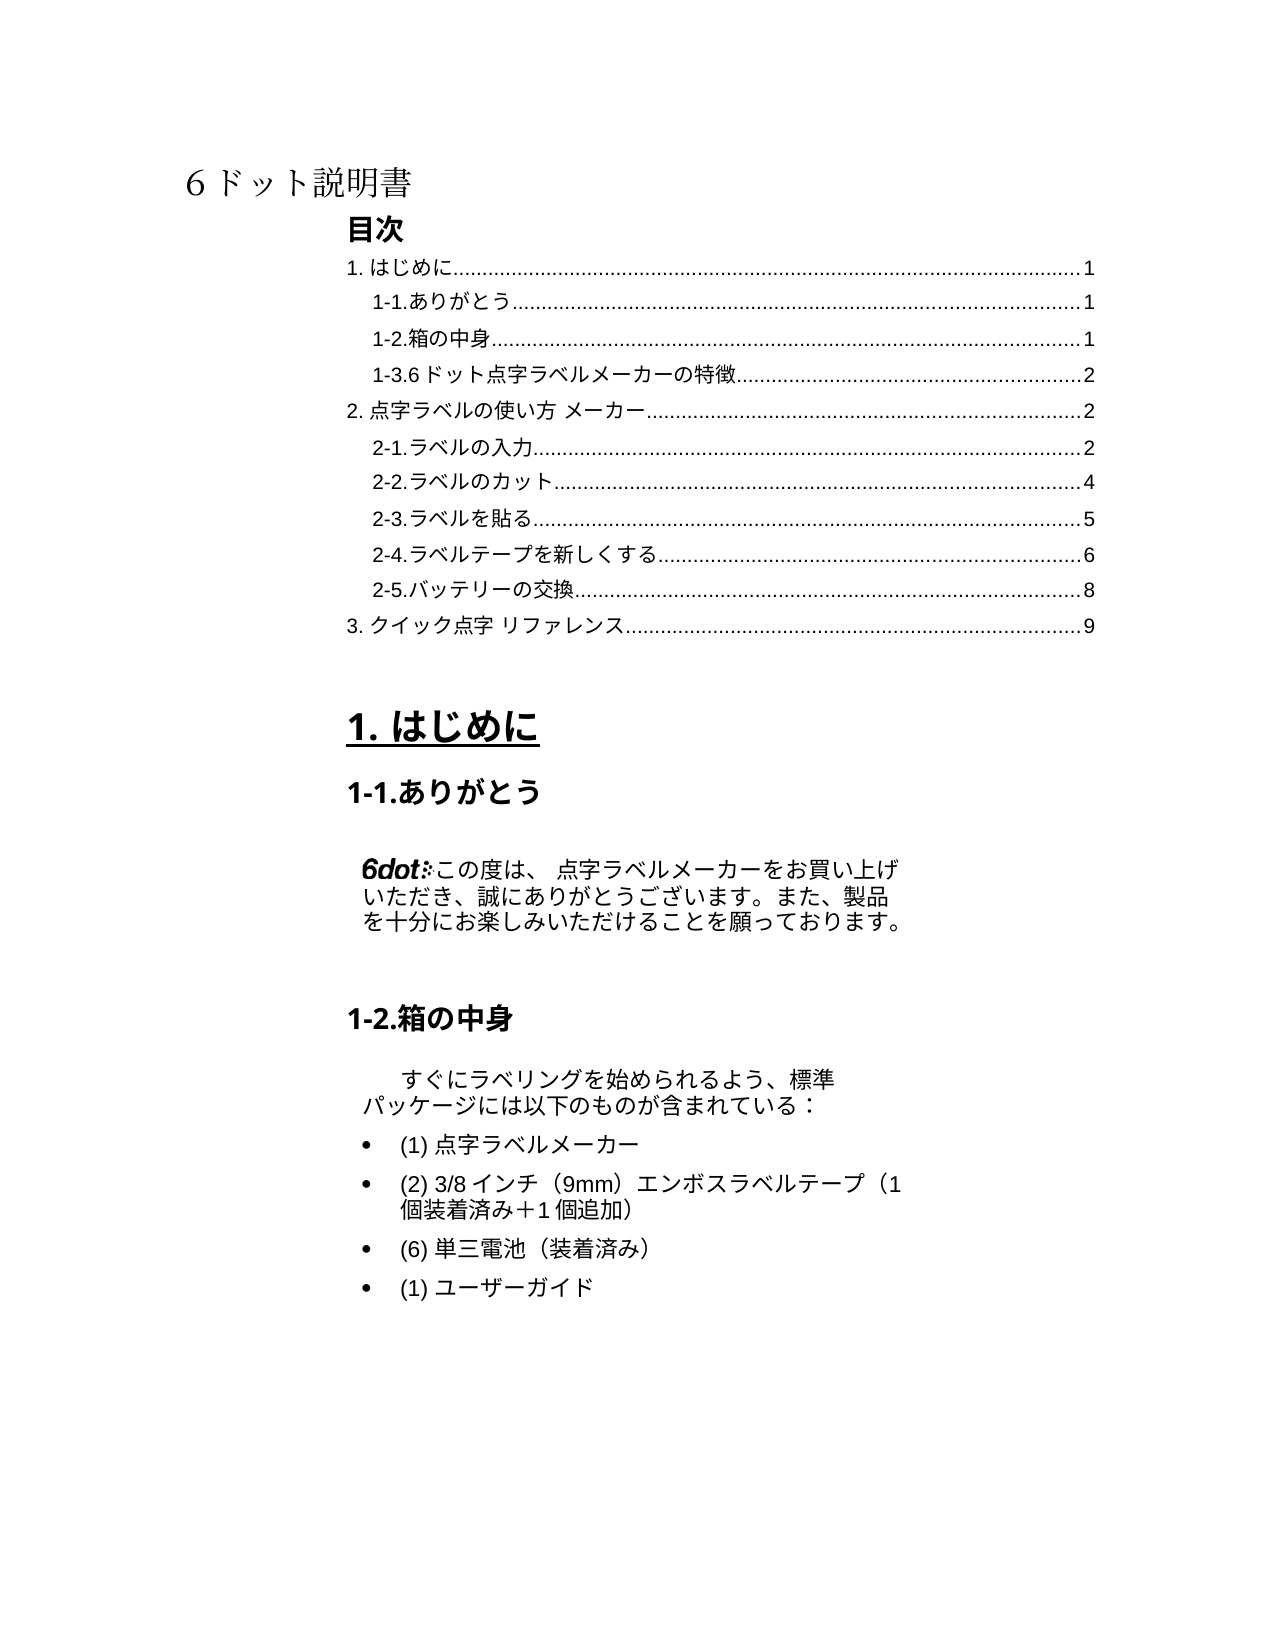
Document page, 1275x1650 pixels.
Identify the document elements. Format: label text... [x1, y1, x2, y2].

subtitle (1) 点字ラベルメーカー [362, 1132, 1096, 1158]
subtitle はじめに [346, 701, 1096, 752]
subtitle 1-1.ありがとう [346, 772, 1096, 812]
subtitle この度は、 点字ラベルメーカーをお買い上げいただき、誠にありがとうございます。また、製品を十分にお楽しみいただけることを願っております。 [362, 858, 904, 936]
subtitle 1-2.箱の中身 [346, 996, 1096, 1038]
subtitle すぐにラベリングを始められるよう、標準パッケージには以下のものが含まれている： [362, 1067, 874, 1119]
subtitle (6) 単三電池（装着済み） [362, 1236, 1096, 1262]
text 目次 [346, 213, 1096, 247]
picture [362, 858, 435, 879]
subtitle (1) ユーザーガイド [362, 1274, 1096, 1301]
text ６ドット説明書 [179, 157, 1096, 205]
subtitle (2) 3/8インチ（9mm）エンボスラベルテープ（1個装着済み＋1個追加） [362, 1171, 919, 1223]
